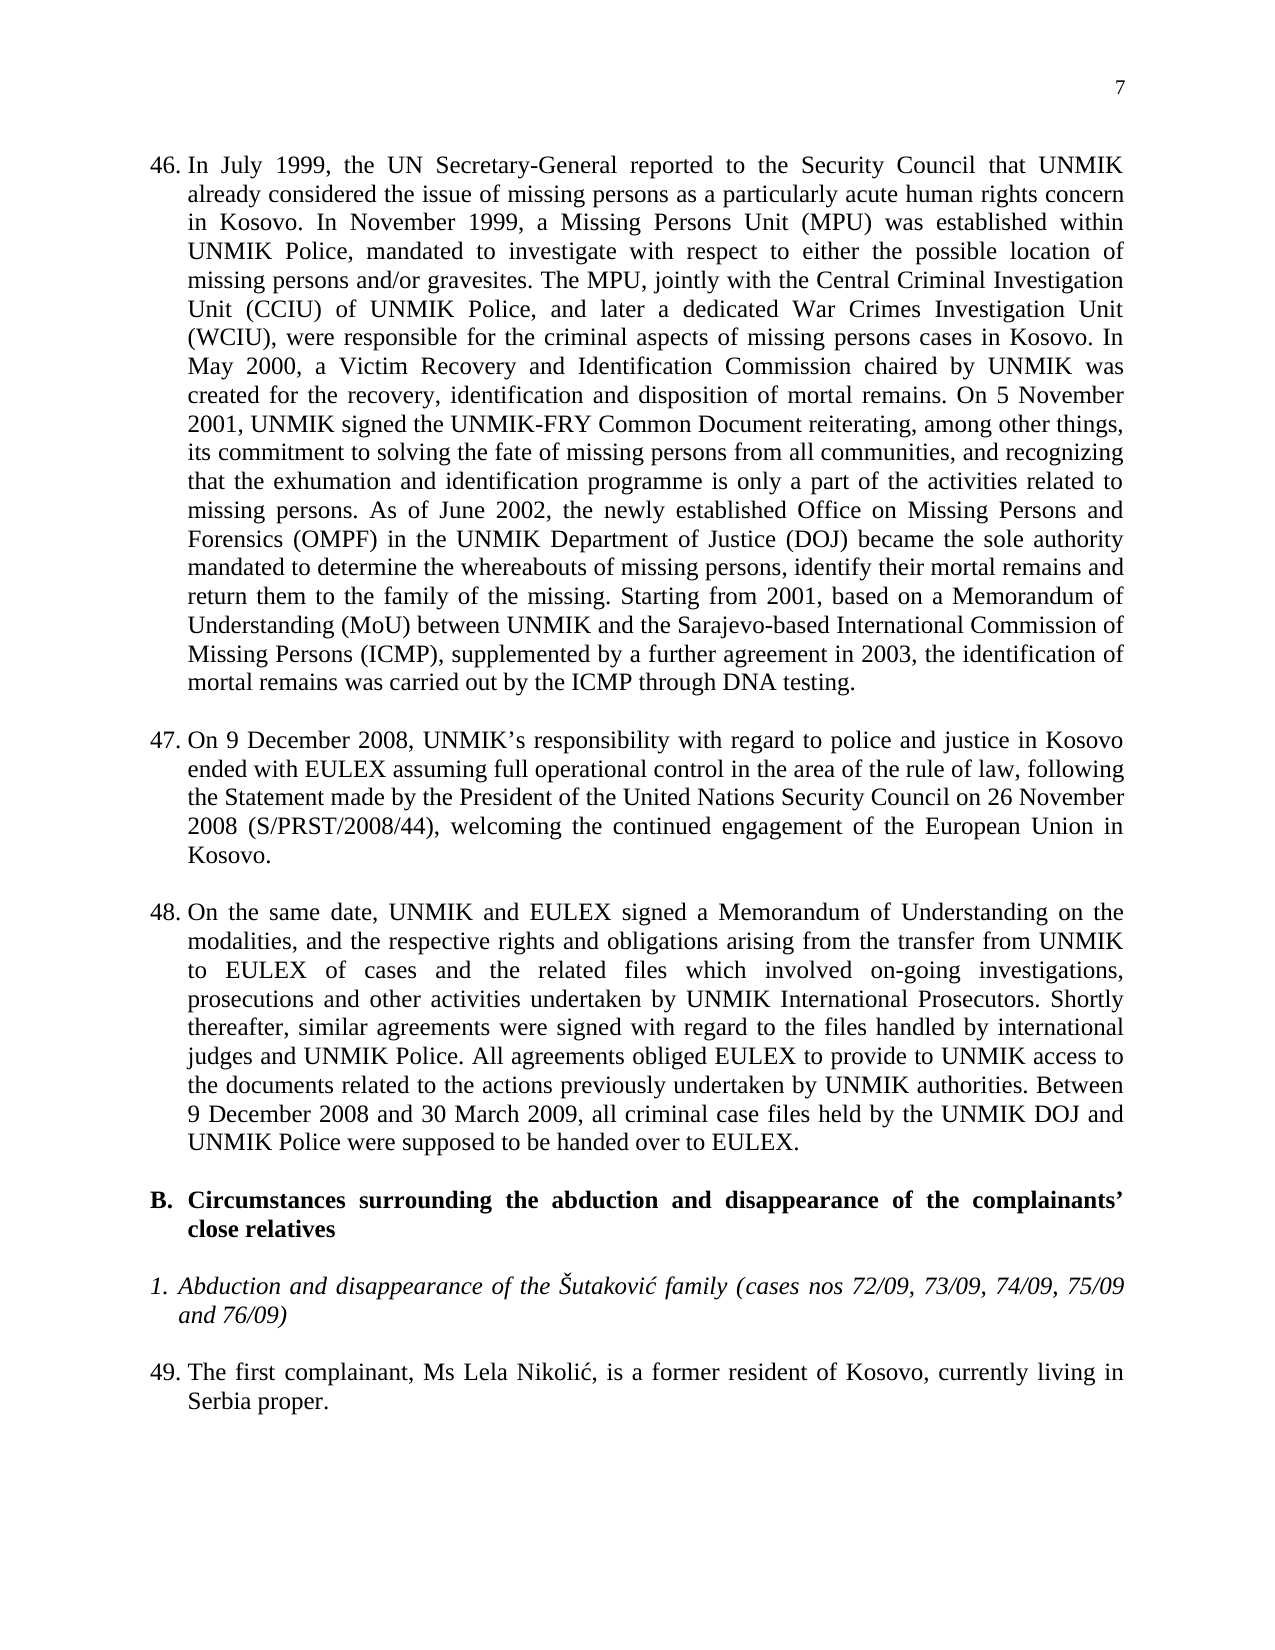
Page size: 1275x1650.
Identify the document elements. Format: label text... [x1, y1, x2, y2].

list Circumstances surrounding the abduction and disappearance of the complainants’ close relatives [150, 1185, 1125, 1242]
list In July 1999, the UN Secretary-General reported to the Security Council that UNMIK already considered the issue of missing persons as a particularly acute human rights concern in Kosovo. In November 1999, a Missing Persons Unit (MPU) was established within UNMIK Police, mandated to investigate with respect to either the possible location of missing persons and/or gravesites. The MPU, jointly with the Central Criminal Investigation Unit (CCIU) of UNMIK Police, and later a dedicated War Crimes Investigation Unit (WCIU), were responsible for the criminal aspects of missing persons cases in Kosovo. In May 2000, a Victim Recovery and Identification Commission chaired by UNMIK was created for the recovery, identification and disposition of mortal remains. On 5 November 2001, UNMIK signed the UNMIK-FRY Common Document reiterating, among other things, its commitment to solving the fate of missing persons from all communities, and recognizing that the exhumation and identification programme is only a part of the activities related to missing persons. As of June 2002, the newly established Office on Missing Persons and Forensics (OMPF) in the UNMIK Department of Justice (DOJ) became the sole authority mandated to determine the whereabouts of missing persons, identify their mortal remains and return them to the family of the missing. Starting from 2001, based on a Memorandum of Understanding (MoU) between UNMIK and the Sarajevo-based International Commission of Missing Persons (ICMP), supplemented by a further agreement in 2003, the identification of mortal remains was carried out by the ICMP through DNA testing. [150, 150, 1125, 696]
list The first complainant, Ms Lela Nikolić, is a former resident of Kosovo, currently living in Serbia proper. [150, 1357, 1125, 1415]
list On 9 December 2008, UNMIK’s responsibility with regard to police and justice in Kosovo ended with EULEX assuming full operational control in the area of the rule of law, following the Statement made by the President of the United Nations Security Council on 26 November 2008 (S/PRST/2008/44), welcoming the continued engagement of the European Union in Kosovo. [150, 725, 1125, 869]
list On the same date, UNMIK and EULEX signed a Memorandum of Understanding on the modalities, and the respective rights and obligations arising from the transfer from UNMIK to EULEX of cases and the related files which involved on-going investigations, prosecutions and other activities undertaken by UNMIK International Prosecutors. Shortly thereafter, similar agreements were signed with regard to the files handled by international judges and UNMIK Police. All agreements obliged EULEX to provide to UNMIK access to the documents related to the actions previously undertaken by UNMIK authorities. Between 9 December 2008 and 30 March 2009, all criminal case files held by the UNMIK DOJ and UNMIK Police were supposed to be handed over to EULEX. [150, 897, 1125, 1156]
list Abduction and disappearance of the Šutaković family (cases nos 72/09, 73/09, 74/09, 75/09 and 76/09) [150, 1271, 1125, 1329]
